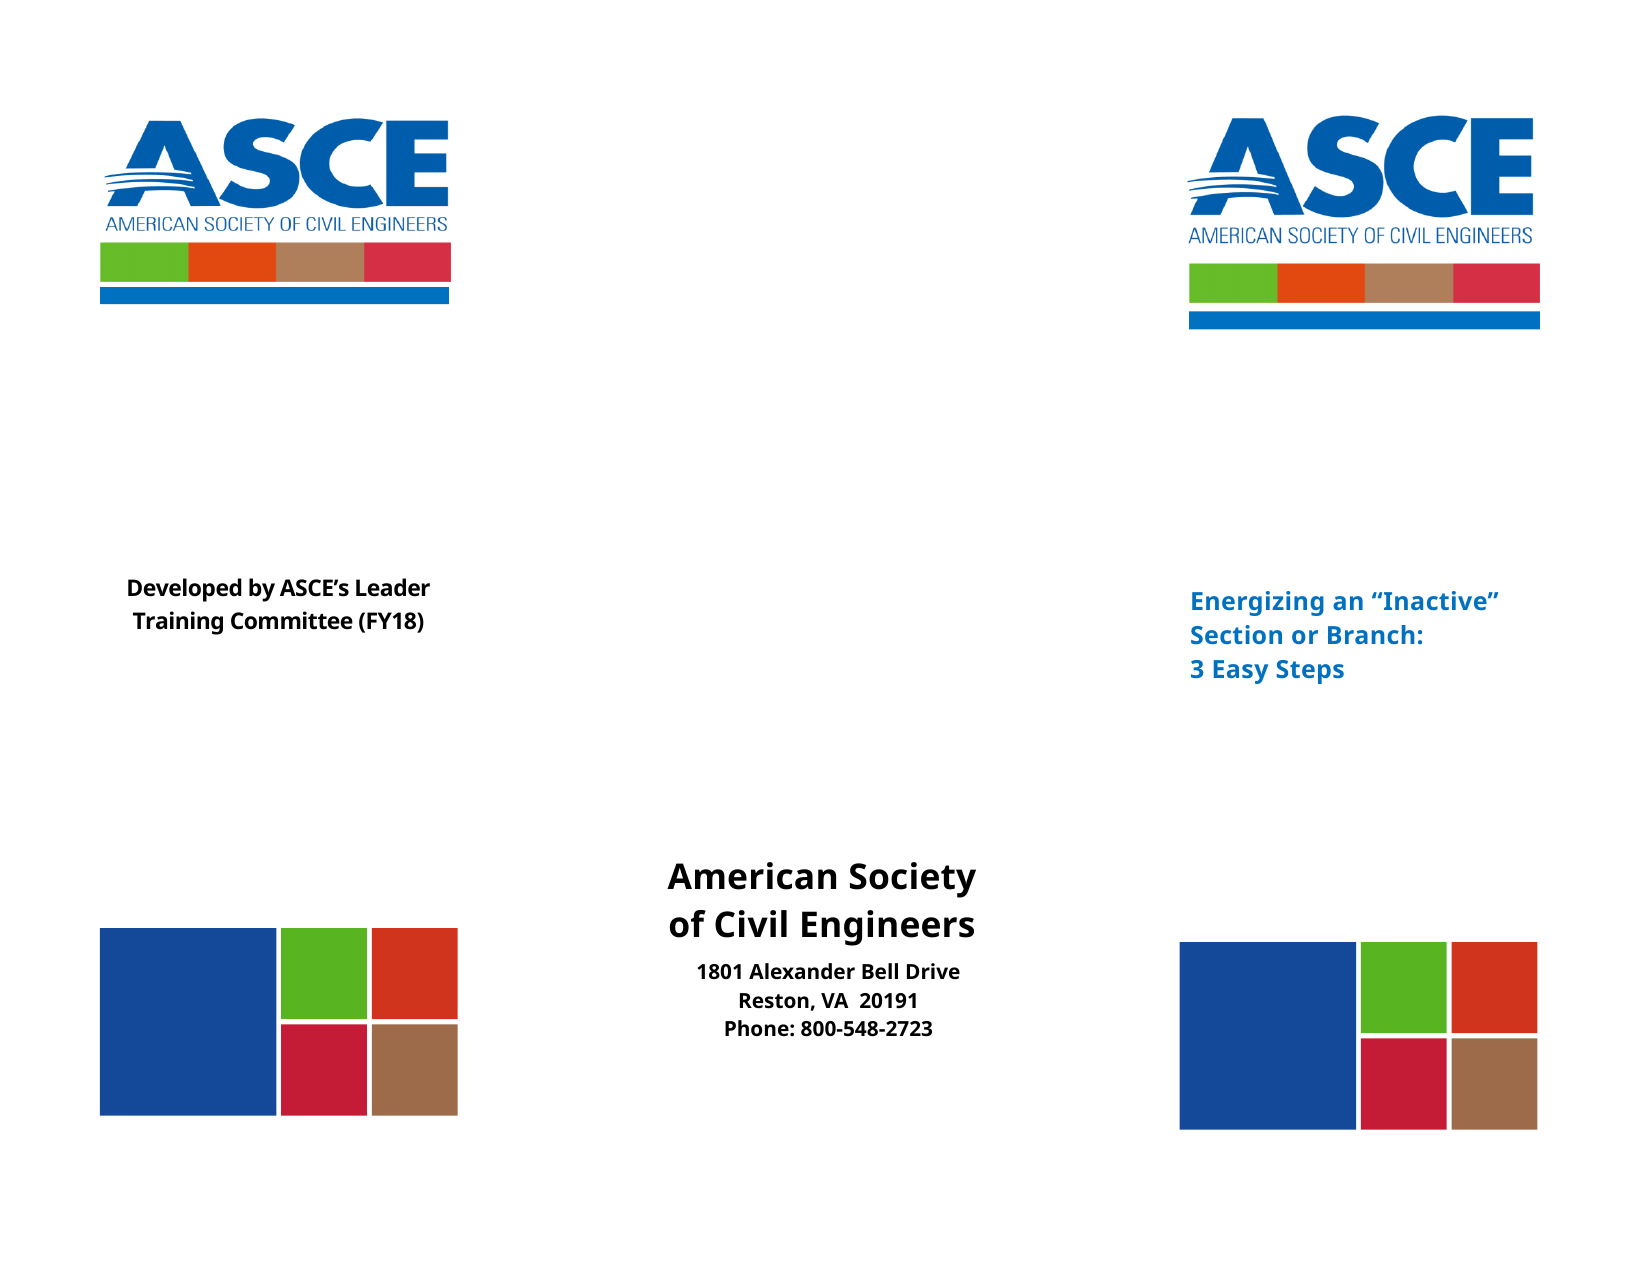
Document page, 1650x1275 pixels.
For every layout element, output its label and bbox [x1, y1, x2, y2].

picture [1182, 114, 1538, 248]
picture [101, 243, 451, 281]
picture [1190, 264, 1540, 302]
picture [99, 118, 453, 235]
